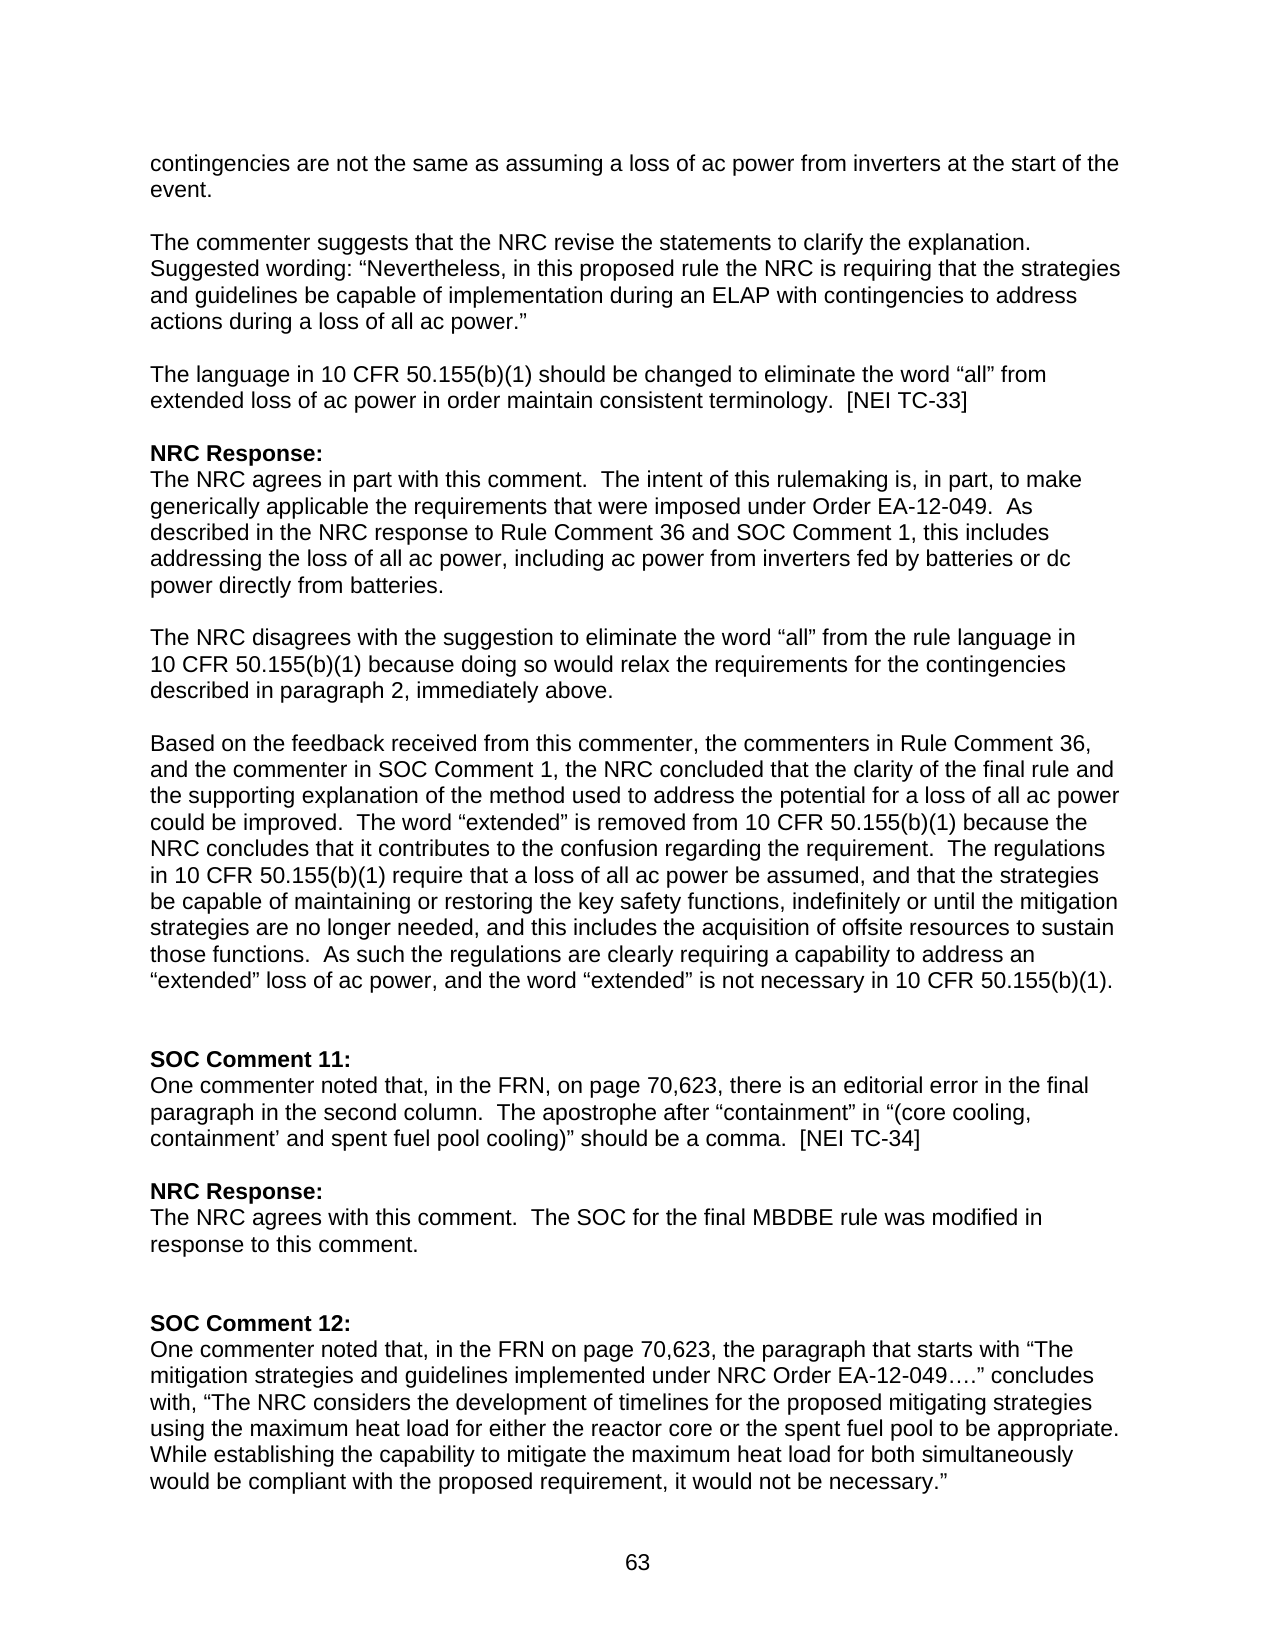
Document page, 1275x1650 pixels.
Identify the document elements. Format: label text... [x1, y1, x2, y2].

text One commenter noted that, in the FRN, on page 70,623, there is an editorial error in the final paragraph in the second column. The apostrophe after “containment” in “(core cooling, containment’ and spent fuel pool cooling)” should be a comma. [NEI TC-34] [150, 1072, 1125, 1151]
text Based on the feedback received from this commenter, the commenters in Rule Comment 36, and the commenter in SOC Comment 1, the NRC concluded that the clarity of the final rule and the supporting explanation of the method used to address the potential for a loss of all ac power could be improved. The word “extended” is removed from 10 CFR 50.155(b)(1) because the NRC concludes that it contributes to the confusion regarding the requirement. The regulations in 10 CFR 50.155(b)(1) require that a loss of all ac power be assumed, and that the strategies be capable of maintaining or restoring the key safety functions, indefinitely or until the mitigation strategies are no longer needed, and this includes the acquisition of offsite resources to sustain those functions. As such the regulations are clearly requiring a capability to address an “extended” loss of ac power, and the word “extended” is not necessary in 10 CFR 50.155(b)(1). [150, 730, 1125, 993]
text NRC Response: [150, 440, 1125, 466]
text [150, 150, 1125, 203]
text The language in 10 CFR 50.155(b)(1) should be changed to eliminate the word “all” from extended loss of ac power in order maintain consistent terminology. [NEI TC-33] [150, 361, 1125, 413]
text One commenter noted that, in the FRN on page 70,623, the paragraph that starts with “The mitigation strategies and guidelines implemented under NRC Order EA-12-049….” concludes with, “The NRC considers the development of timelines for the proposed mitigating strategies using the maximum heat load for either the reactor core or the spent fuel pool to be appropriate. While establishing the capability to mitigate the maximum heat load for both simultaneously would be compliant with the proposed requirement, it would not be necessary.” [150, 1336, 1125, 1494]
text SOC Comment 12: [150, 1309, 1125, 1336]
text The commenter suggests that the NRC revise the statements to clarify the explanation. Suggested wording: “Nevertheless, in this proposed rule the NRC is requiring that the strategies and guidelines be capable of implementation during an ELAP with contingencies to address actions during a loss of all ac power.” [150, 229, 1125, 334]
text The NRC agrees in part with this comment. The intent of this rulemaking is, in part, to make generically applicable the requirements that were imposed under Order EA-12-049. As described in the NRC response to Rule Comment 36 and SOC Comment 1, this includes addressing the loss of all ac power, including ac power from inverters fed by batteries or dc power directly from batteries. [150, 466, 1125, 598]
text The NRC agrees with this comment. The SOC for the final MBDBE rule was modified in response to this comment. [150, 1204, 1125, 1257]
text NRC Response: [150, 1178, 1125, 1204]
text The NRC disagrees with the suggestion to eliminate the word “all” from the rule language in 10 CFR 50.155(b)(1) because doing so would relax the requirements for the contingencies described in paragraph 2, immediately above. [150, 624, 1125, 703]
text SOC Comment 11: [150, 1046, 1125, 1072]
